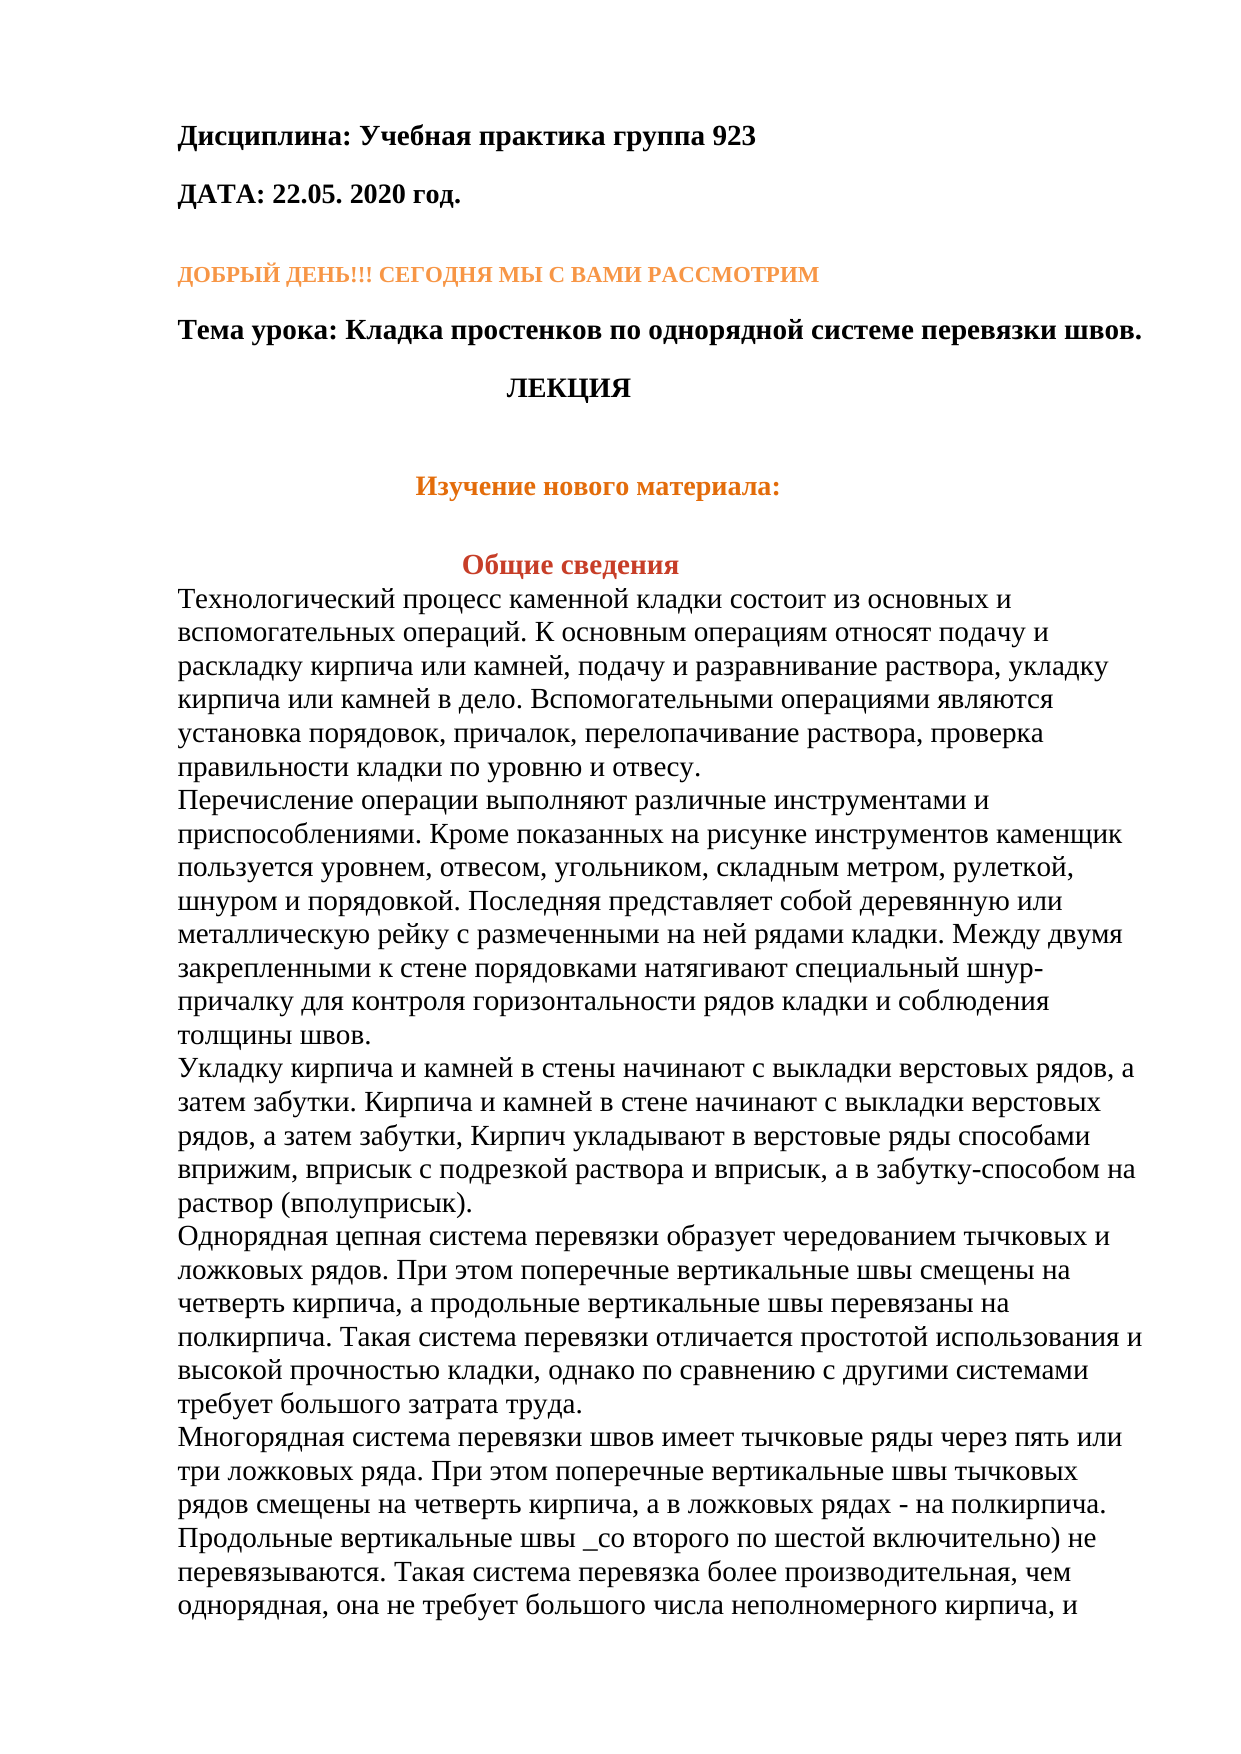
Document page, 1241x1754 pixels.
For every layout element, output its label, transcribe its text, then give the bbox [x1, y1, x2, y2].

text Перечисление операции выполняют различные инструментами и приспособлениями. Кроме показанных на рисунке инструментов каменщик пользуется уровнем, отвесом, угольником, складным метром, рулеткой, шнуром и порядовкой. Последняя представляет собой деревянную или металлическую рейку с размеченными на ней рядами кладки. Между двумя закрепленными к стене порядовками натягивают специальный шнур-причалку для контроля горизонтальности рядов кладки и соблюдения толщины швов. [177, 782, 1152, 1051]
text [177, 1419, 1152, 1621]
text ЛЕКЦИЯ [177, 371, 1152, 404]
text Тема урока: Кладка простенков по однорядной системе перевязки швов. [177, 312, 1152, 346]
text ДАТА: 22.05. 2020 год. [177, 177, 1152, 210]
text Дисциплина: Учебная практика группа 923 [177, 118, 1152, 152]
text Технологический процесс каменной кладки состоит из основных и вспомогательных операций. К основным операциям относят подачу и раскладку кирпича или камней, подачу и разравнивание раствора, укладку кирпича или камней в дело. Вспомогательными операциями являются установка порядовок, причалок, перелопачивание раствора, проверка правильности кладки по уровню и отвесу. [177, 581, 1152, 782]
text Однорядная цепная система перевязки образует чередованием тычковых и ложковых рядов. При этом поперечные вертикальные швы смещены на четверть кирпича, а продольные вертикальные швы перевязаны на полкирпича. Такая система перевязки отличается простотой использования и высокой прочностью кладки, однако по сравнению с другими системами требует большого затрата труда. [177, 1218, 1152, 1419]
text ДОБРЫЙ ДЕНЬ!!! СЕГОДНЯ МЫ С ВАМИ РАССМОТРИМ [177, 261, 1152, 287]
text Общие сведения [177, 532, 1152, 581]
text Изучение нового материала: [177, 468, 1152, 501]
text Укладку кирпича и камней в стены начинают с выкладки верстовых рядов, а затем забутки. Кирпича и камней в стене начинают с выкладки верстовых рядов, а затем забутки, Кирпич укладывают в верстовые ряды способами вприжим, вприсык с подрезкой раствора и вприсык, а в забутку-способом на раствор (вполуприсык). [177, 1051, 1152, 1218]
